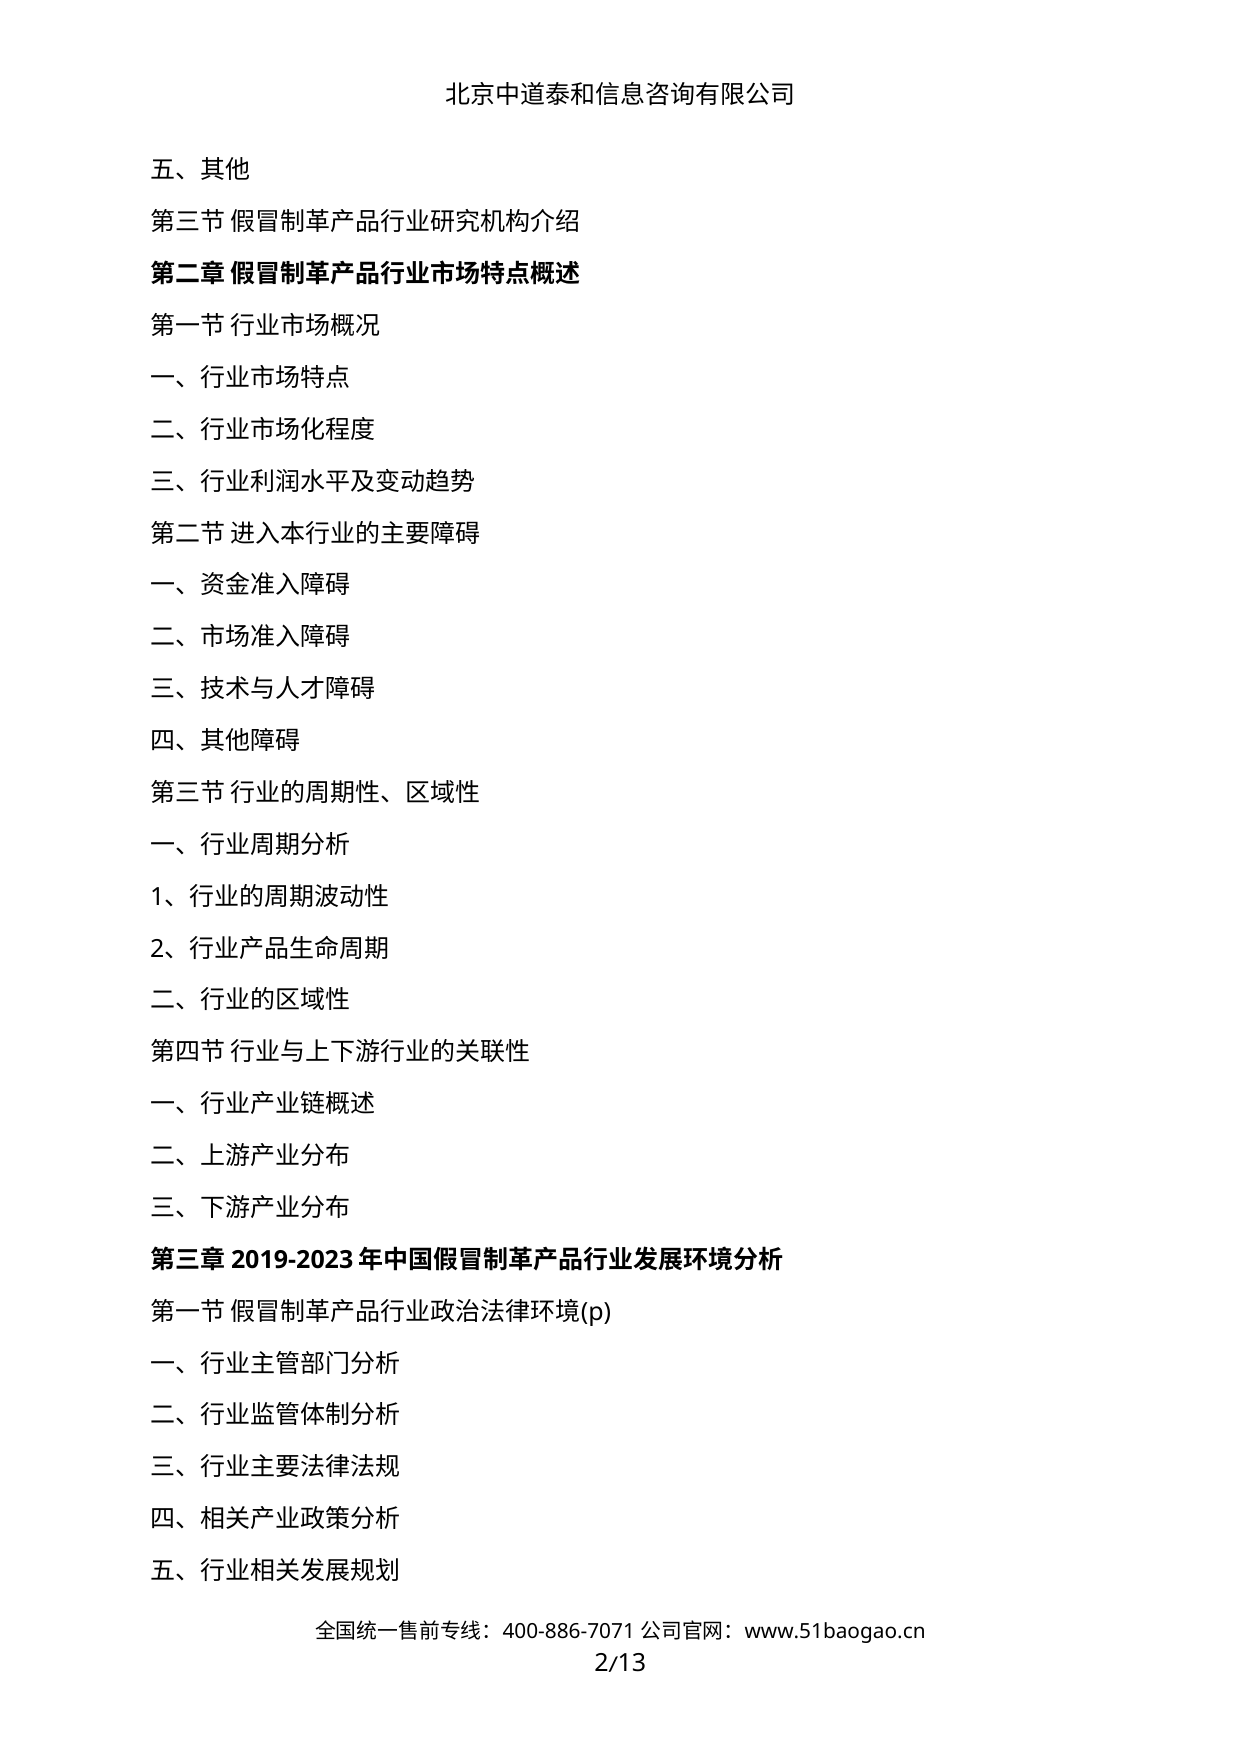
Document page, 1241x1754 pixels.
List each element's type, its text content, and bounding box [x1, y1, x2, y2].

text 一、资金准入障碍 [150, 565, 1090, 601]
text 五、其他 [150, 150, 1090, 186]
text 二、行业监管体制分析 [150, 1395, 1090, 1431]
text 二、市场准入障碍 [150, 617, 1090, 653]
text 三、技术与人才障碍 [150, 669, 1090, 705]
text 第二章 假冒制革产品行业市场特点概述 [150, 254, 1090, 290]
text 二、行业的区域性 [150, 980, 1090, 1016]
text 2、行业产品生命周期 [150, 928, 1090, 964]
text 1、行业的周期波动性 [150, 876, 1090, 912]
text 第三节 假冒制革产品行业研究机构介绍 [150, 202, 1090, 238]
text 一、行业主管部门分析 [150, 1343, 1090, 1379]
text 一、行业产业链概述 [150, 1084, 1090, 1120]
text 一、行业市场特点 [150, 357, 1090, 394]
text 第二节 进入本行业的主要障碍 [150, 513, 1090, 549]
text 第三章 2019-2023年中国假冒制革产品行业发展环境分析 [150, 1239, 1090, 1276]
text 三、行业利润水平及变动趋势 [150, 461, 1090, 497]
text 三、行业主要法律法规 [150, 1447, 1090, 1483]
text 四、其他障碍 [150, 721, 1090, 757]
text 二、行业市场化程度 [150, 409, 1090, 446]
text 三、下游产业分布 [150, 1187, 1090, 1224]
text 一、行业周期分析 [150, 824, 1090, 861]
text 第四节 行业与上下游行业的关联性 [150, 1032, 1090, 1068]
text 五、行业相关发展规划 [150, 1551, 1090, 1587]
text 第三节 行业的周期性、区域性 [150, 772, 1090, 809]
text 四、相关产业政策分析 [150, 1499, 1090, 1535]
text 二、上游产业分布 [150, 1136, 1090, 1172]
text 第一节 行业市场概况 [150, 306, 1090, 342]
text 第一节 假冒制革产品行业政治法律环境(p) [150, 1291, 1090, 1327]
